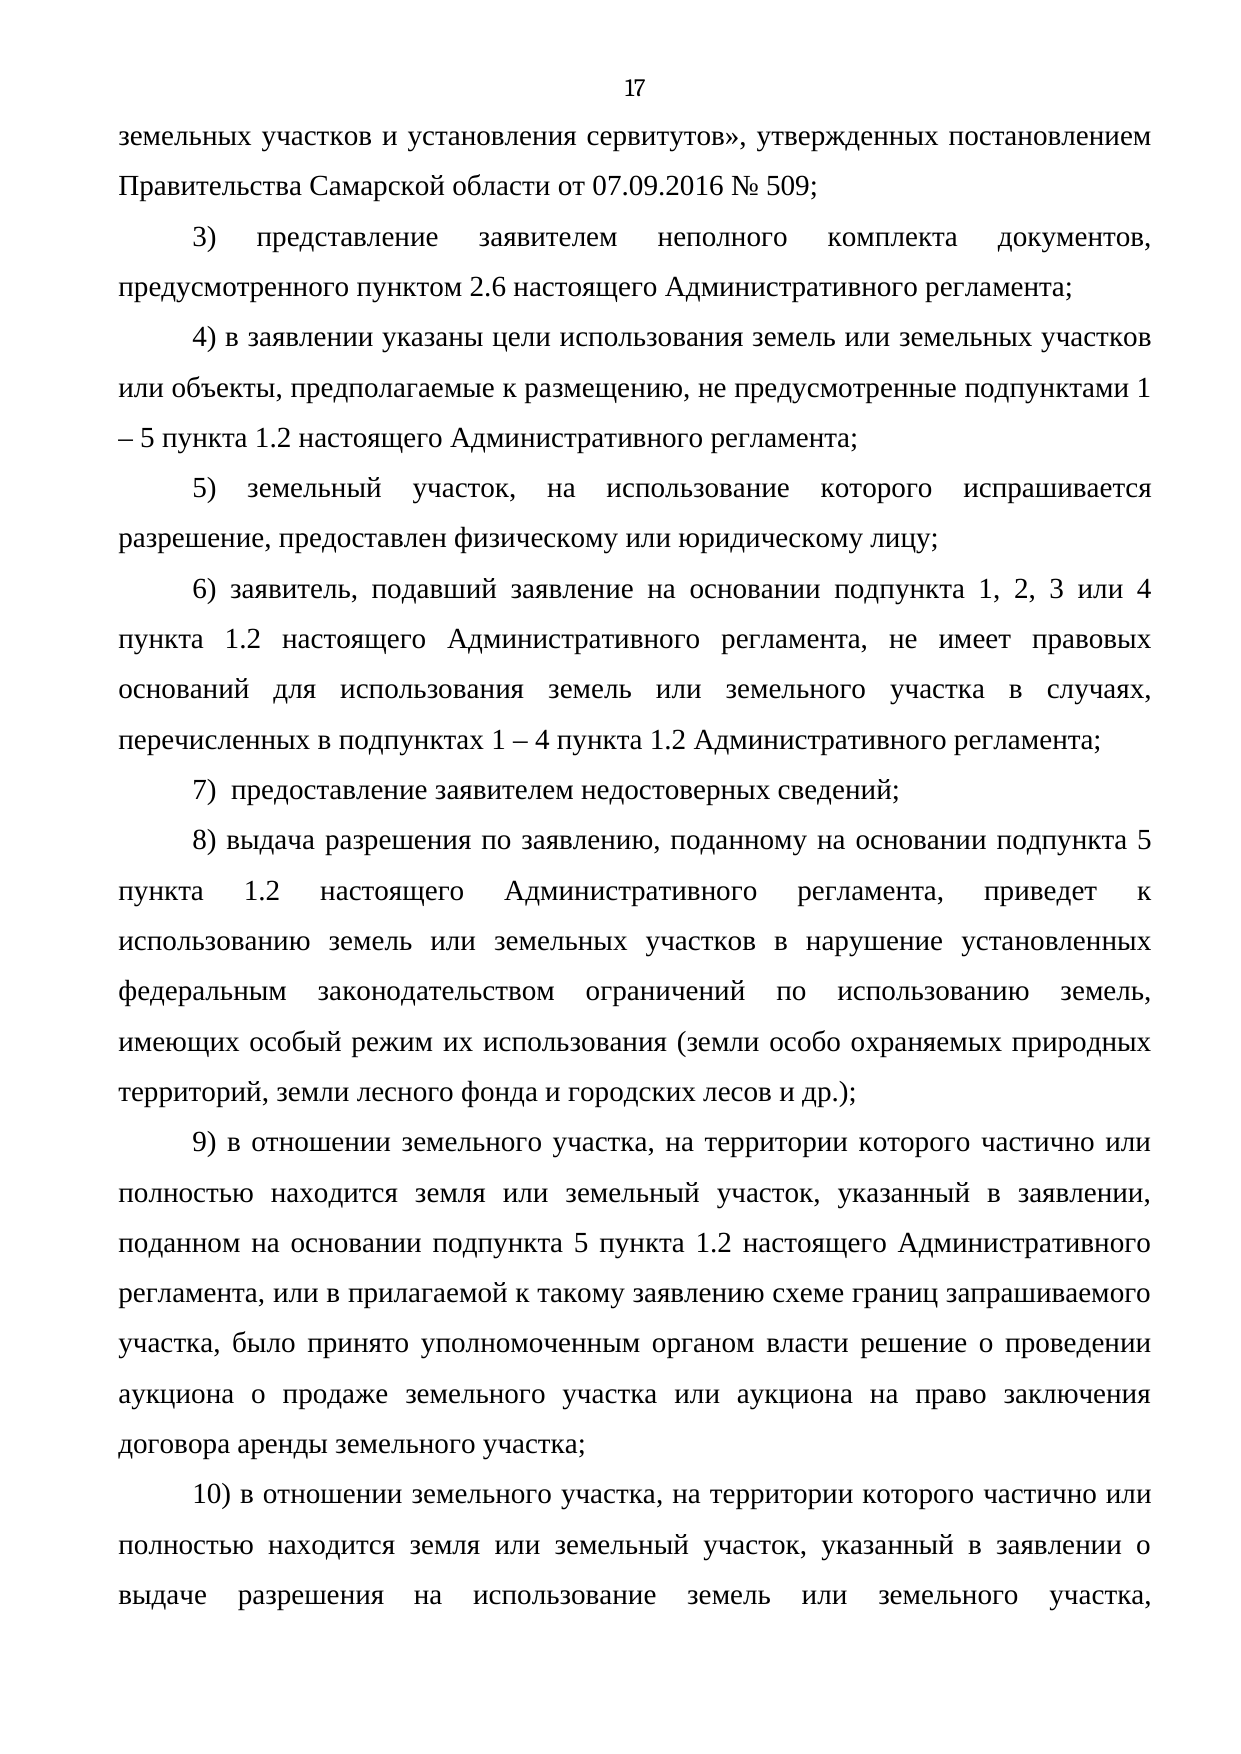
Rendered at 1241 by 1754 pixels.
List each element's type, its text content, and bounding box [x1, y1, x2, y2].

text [118, 118, 1152, 202]
text 4) в заявлении указаны цели использования земель или земельных участков или объекты, предполагаемые к размещению, не предусмотренные подпунктами 1 – 5 пункта 1.2 настоящего Административного регламента; [118, 319, 1152, 453]
text 9) в отношении земельного участка, на территории которого частично или полностью находится земля или земельный участок, указанный в заявлении, поданном на основании подпункта 5 пункта 1.2 настоящего Административного регламента, или в прилагаемой к такому заявлению схеме границ запрашиваемого участка, было принято уполномоченным органом власти решение о проведении аукциона о продаже земельного участка или аукциона на право заключения договора аренды земельного участка; [118, 1124, 1152, 1460]
text 7) предоставление заявителем недостоверных сведений; [118, 772, 1152, 806]
text 5) земельный участок, на использование которого испрашивается разрешение, предоставлен физическому или юридическому лицу; [118, 470, 1152, 554]
text 8) выдача разрешения по заявлению, поданному на основании подпункта 5 пункта 1.2 настоящего Административного регламента, приведет к использованию земель или земельных участков в нарушение установленных федеральным законодательством ограничений по использованию земель, имеющих особый режим их использования (земли особо охраняемых природных территорий, земли лесного фонда и городских лесов и др.); [118, 822, 1152, 1108]
text 6) заявитель, подавший заявление на основании подпункта 1, 2, 3 или 4 пункта 1.2 настоящего Административного регламента, не имеет правовых оснований для использования земель или земельного участка в случаях, перечисленных в подпунктах 1 – 4 пункта 1.2 Административного регламента; [118, 571, 1152, 755]
text 3) представление заявителем неполного комплекта документов, предусмотренного пунктом 2.6 настоящего Административного регламента; [118, 219, 1152, 303]
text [118, 1477, 1152, 1611]
